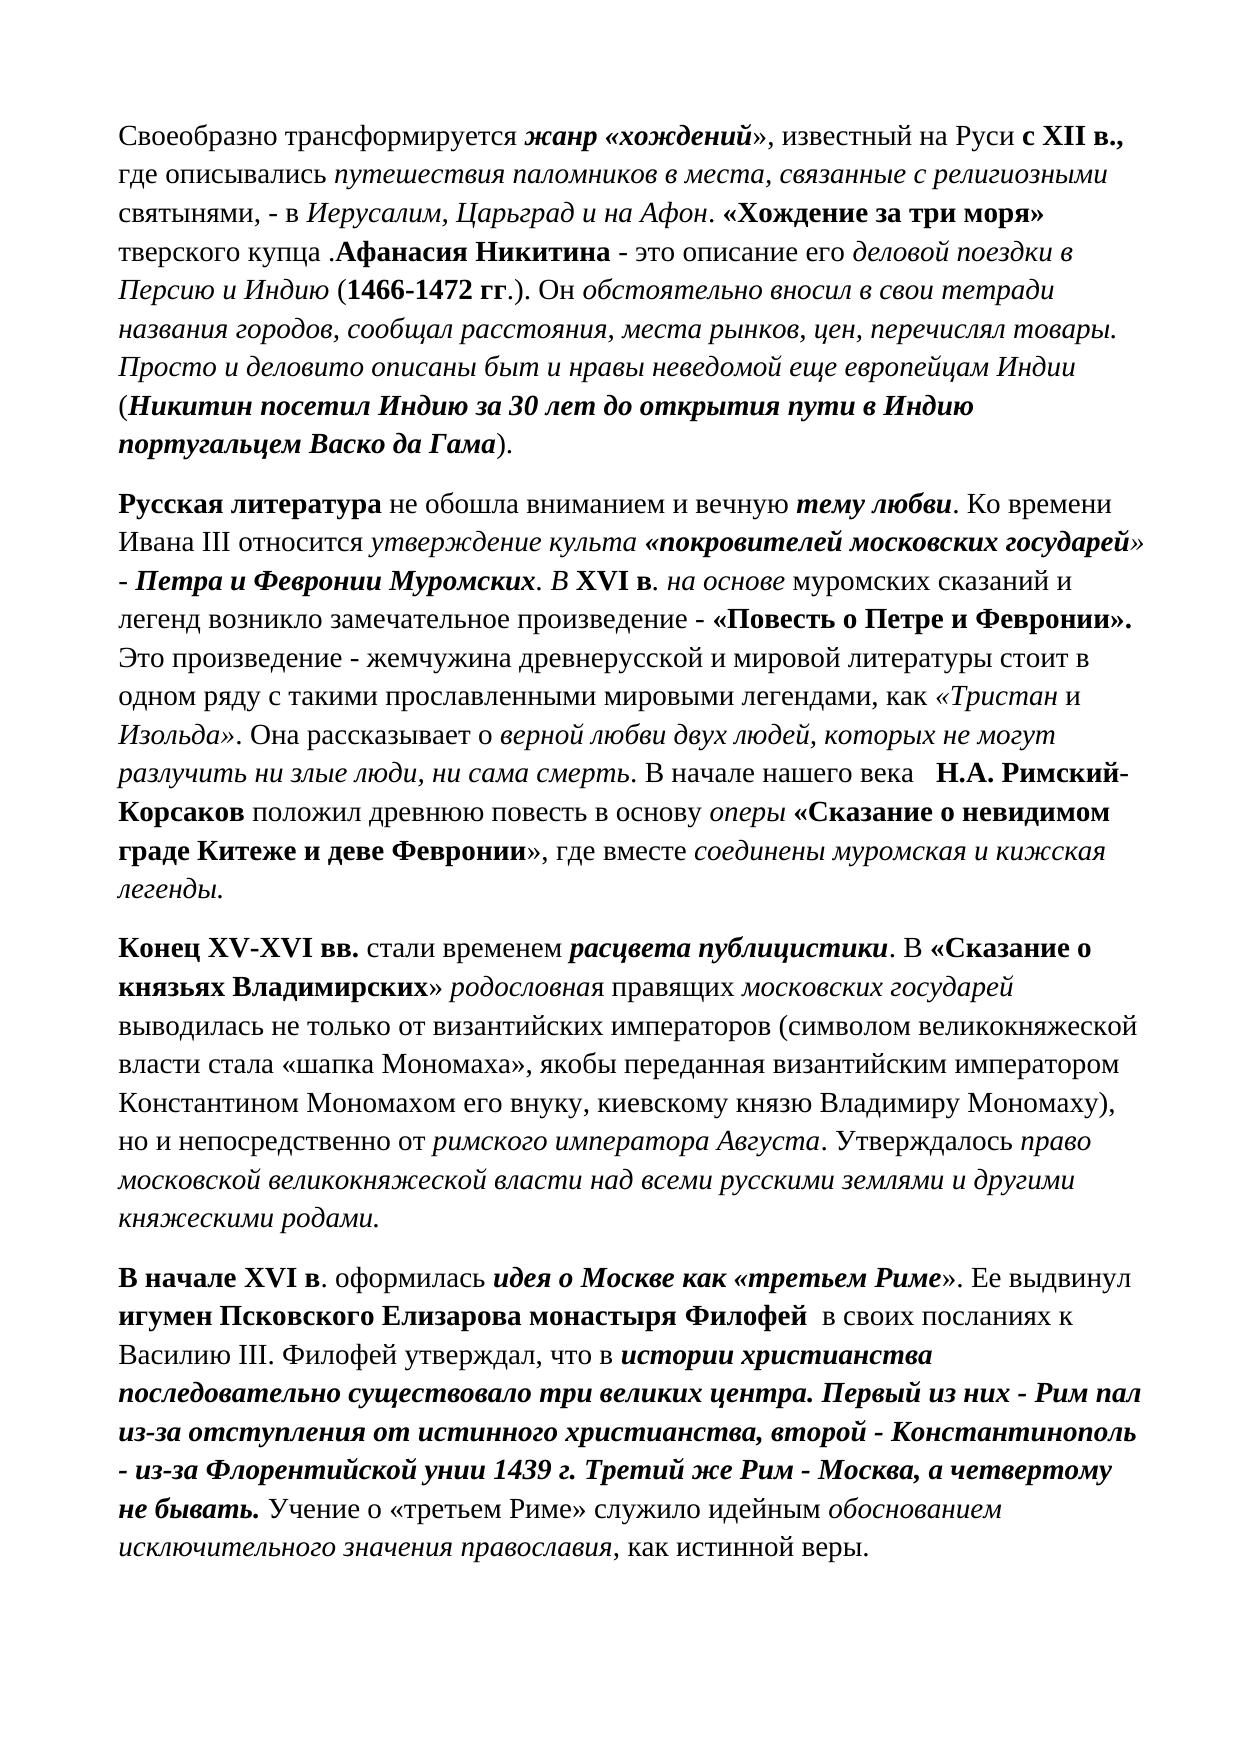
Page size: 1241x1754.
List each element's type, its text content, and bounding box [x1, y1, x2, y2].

text В начале XVI в. оформилась идея о Москве как «третьем Риме». Ее выдвинул игумен Псковского Елизарова монастыря Филофей в своих посланиях к Василию III. Филофей утверждал, что в истории христианства последовательно существовало три великих центра. Первый из них - Рим пал из-за отступления от истинного христианства, второй - Константинополь - из-за Флорентийской унии 1439 г. Третий же Рим - Москва, а четвертому не бывать. Учение о «третьем Риме» служило идейным обоснованием исключительного значения православия, как истинной веры. [118, 1260, 1152, 1563]
text Русская литература не обошла вниманием и вечную тему любви. Ко времени Ивана III относится утверждение культа «покровителей московских государей» - Петра и Февронии Муромских. В XVI в. на основе муромских сказаний и легенд возникло замечательное произведение - «Повесть о Петре и Февронии». Это произведение - жемчужина древнерусской и мировой литературы стоит в одном ряду с такими прославленными мировыми легендами, как «Тристан и Изольда». Она рассказывает о верной любви двух людей, которых не могут разлучить ни злые люди, ни сама смерть. В начале нашего века Н.А. Римский-Корсаков положил древнюю повесть в основу оперы «Сказание о невидимом граде Китеже и деве Февронии», где вместе соединены муромская и кижская легенды. [118, 486, 1152, 905]
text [118, 118, 1152, 460]
text Конец XV-XVI вв. стали временем расцвета публицистики. В «Сказание о князьях Владимирских» родословная правящих московских государей выводилась не только от византийских императоров (символом великокняжеской власти стала «шапка Мономаха», якобы переданная византийским императором Константином Мономахом его внуку, киевскому князю Владимиру Мономаху), но и непосредственно от римского императора Августа. Утверждалось право московской великокняжеской власти над всеми русскими землями и другими княжескими родами. [118, 931, 1152, 1234]
